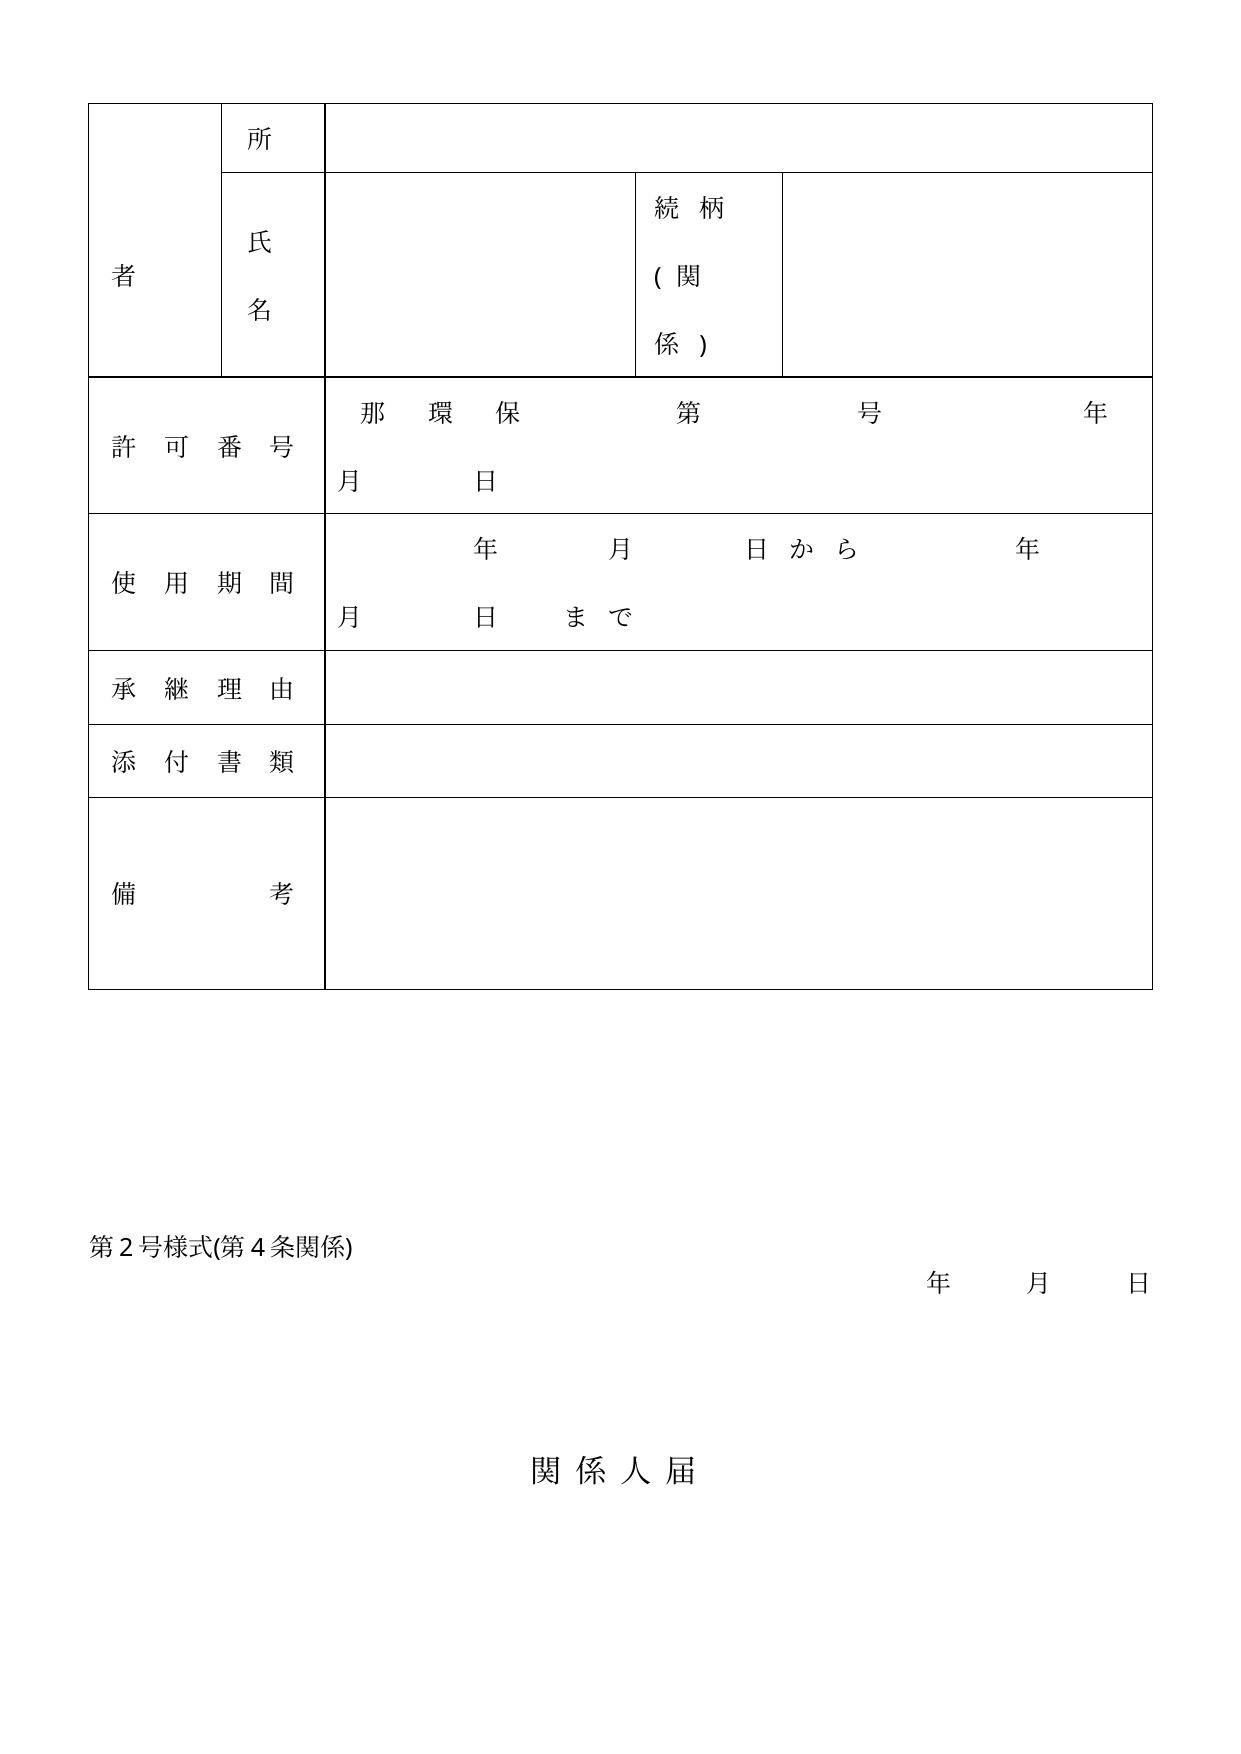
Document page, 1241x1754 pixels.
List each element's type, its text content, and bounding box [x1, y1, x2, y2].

table_cell 添付書類 [89, 725, 324, 797]
table_cell 住所 [222, 104, 324, 172]
table_cell 承継理由 [89, 651, 324, 724]
table_cell 続柄(関係) [636, 173, 782, 376]
table_cell 氏名 [222, 173, 324, 376]
table_cell [326, 173, 635, 376]
table_cell 年 月 日から 年 月 日 まで [326, 514, 1152, 650]
table_cell [783, 173, 1152, 376]
table_cell [326, 725, 1152, 797]
table_cell [326, 798, 1152, 988]
table_cell 備考 [89, 798, 324, 988]
table_cell [326, 104, 1152, 172]
text 第2号様式(第4条関係) [89, 1228, 1151, 1264]
table_cell 使用期間 [89, 514, 324, 650]
text 年 月 日 [89, 1264, 1151, 1300]
text 関係人届 [89, 1436, 1151, 1503]
table_cell 許可番号 [89, 378, 324, 513]
table_cell [326, 651, 1152, 724]
table_cell 那 環 保 第 号 年 月 日 [326, 378, 1152, 513]
